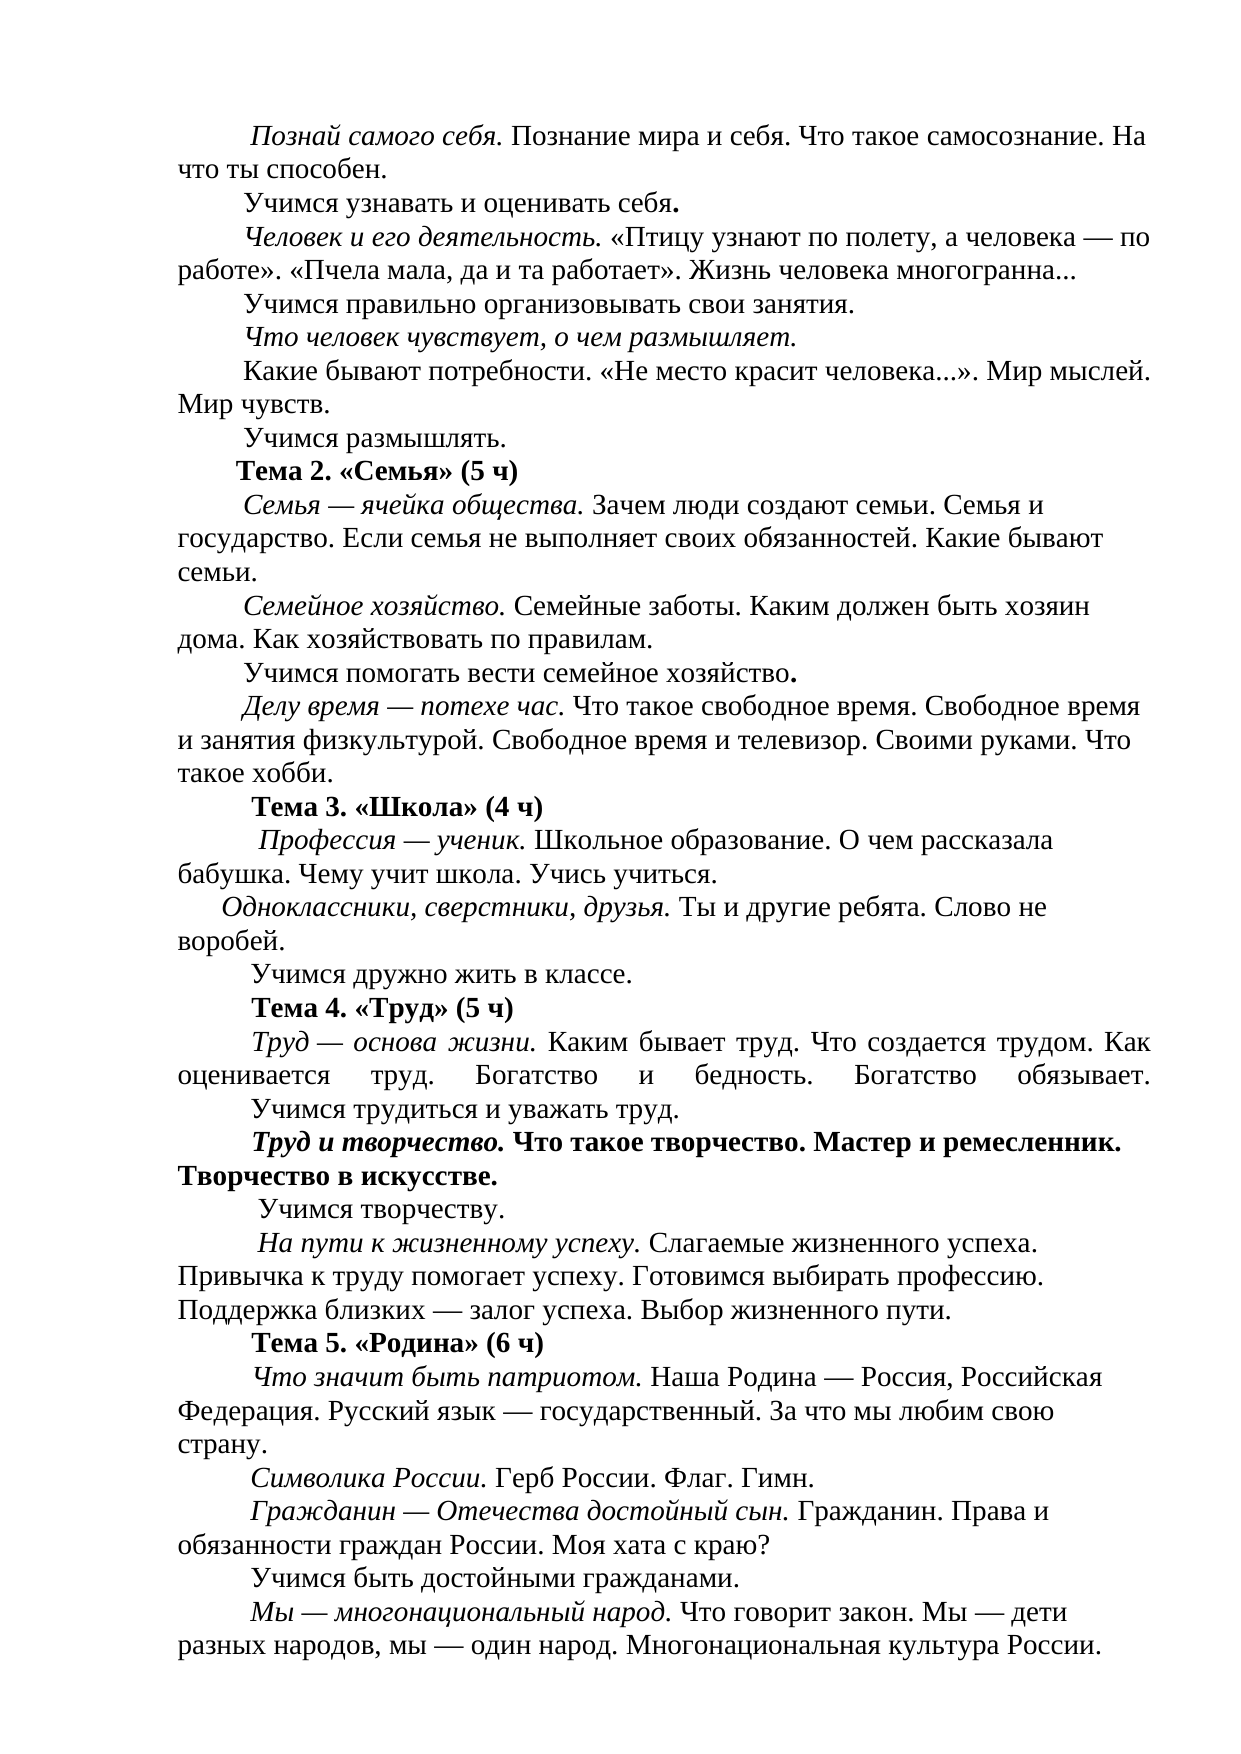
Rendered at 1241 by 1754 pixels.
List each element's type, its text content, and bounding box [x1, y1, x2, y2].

text Тема 4. «Труд» (5 ч) [177, 990, 1152, 1024]
text Тема 3. «Школа» (4 ч) [177, 789, 1152, 822]
text Тема 5. «Родина» (6 ч) [177, 1326, 1152, 1359]
text Труд — основа жизни. Каким бывает труд. Что создается трудом. Как оценивается труд. Богатство и бедность. Богатство обязывает. Учимся трудиться и уважать труд. [177, 1024, 1152, 1124]
text Профессия — ученик. Школьное образование. О чем рассказала бабушка. Чему учит школа. Учись учиться. Одноклассники, сверстники, друзья. Ты и другие ребята. Слово не воробей. Учимся дружно жить в классе. [177, 822, 1152, 990]
text Тема 2. «Семья» (5 ч) [177, 453, 1152, 487]
text Труд и творчество. Что такое творчество. Мастер и ремесленник. Творчество в искусстве. Учимся творчеству. На пути к жизненному успеху. Слагаемые жизненного успеха. Привычка к труду помогает успеху. Готовимся выбирать профессию. Поддержка близких — залог успеха. Выбор жизненного пути. [177, 1124, 1152, 1326]
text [177, 118, 1152, 453]
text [177, 1359, 1152, 1661]
text Семья — ячейка общества. Зачем люди создают семьи. Семья и государство. Если семья не выполняет своих обязанностей. Какие бывают семьи. Семейное хозяйство. Семейные заботы. Каким должен быть хозяин дома. Как хозяйствовать по правилам. Учимся помогать вести семейное хозяйство. Делу время — потехе час. Что такое свободное время. Свободное время и занятия физкультурой. Свободное время и телевизор. Своими руками. Что такое хобби. [177, 487, 1152, 789]
